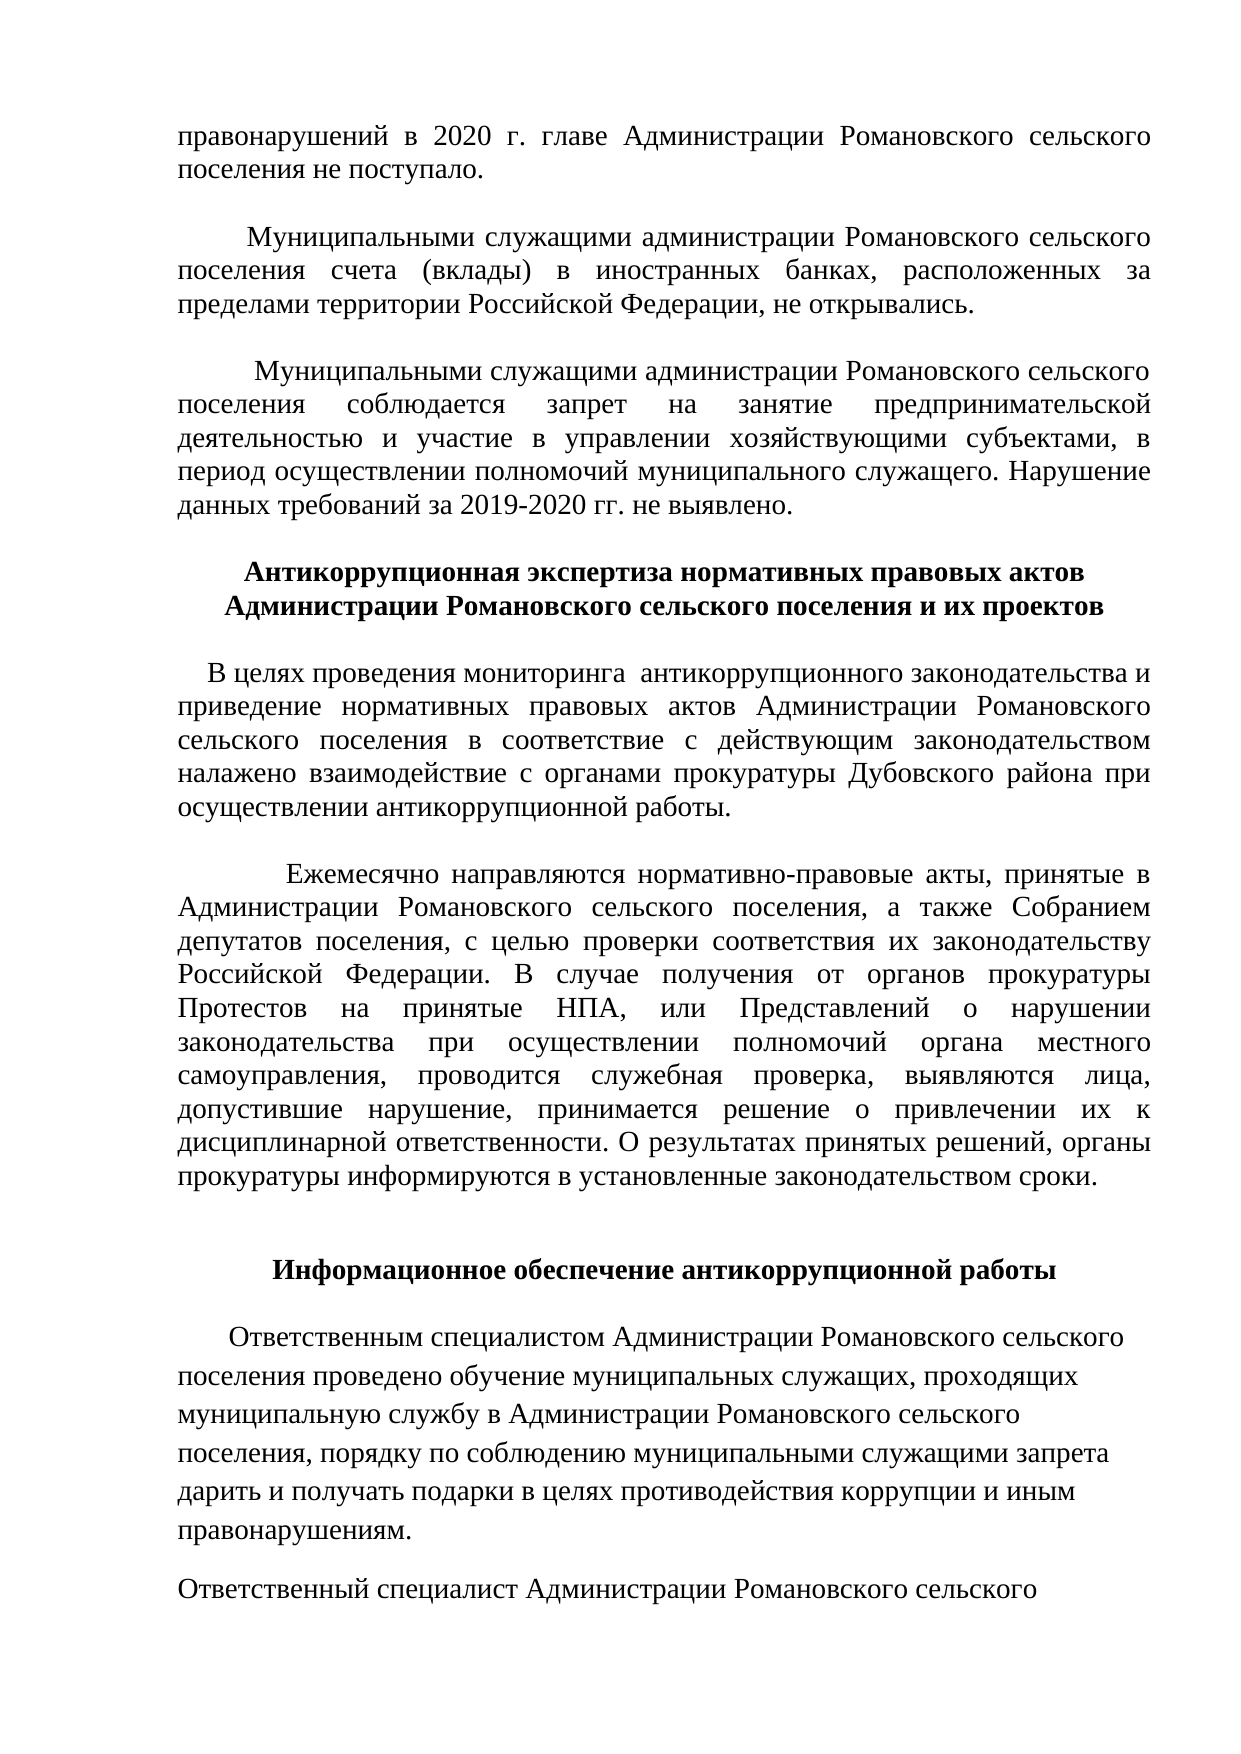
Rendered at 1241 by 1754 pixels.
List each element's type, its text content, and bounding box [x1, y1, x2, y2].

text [177, 118, 1152, 185]
text Ежемесячно направляются нормативно-правовые акты, принятые в Администрации Романовского сельского поселения, а также Собранием депутатов поселения, с целью проверки соответствия их законодательству Российской Федерации. В случае получения от органов прокуратуры Протестов на принятые НПА, или Представлений о нарушении законодательства при осуществлении полномочий органа местного самоуправления, проводится служебная проверка, выявляются лица, допустившие нарушение, принимается решение о привлечении их к дисциплинарной ответственности. О результатах принятых решений, органы прокуратуры информируются в установленные законодательством сроки. [177, 856, 1152, 1191]
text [177, 1571, 1152, 1605]
text В целях проведения мониторинга антикоррупционного законодательства и приведение нормативных правовых актов Администрации Романовского сельского поселения в соответствие с действующим законодательством налажено взаимодействие с органами прокуратуры Дубовского района при осуществлении антикоррупционной работы. [177, 655, 1152, 822]
text Антикоррупционная экспертиза нормативных правовых актов Администрации Романовского сельского поселения и их проектов [177, 554, 1152, 621]
text Муниципальными служащими администрации Романовского сельского поселения соблюдается запрет на занятие предпринимательской деятельностью и участие в управлении хозяйствующими субъектами, в период осуществлении полномочий муниципального служащего. Нарушение данных требований за 2019-2020 гг. не выявлено. [177, 353, 1152, 521]
text Информационное обеспечение антикоррупционной работы [177, 1252, 1152, 1286]
text Ответственным специалистом Администрации Романовского сельского поселения проведено обучение муниципальных служащих, проходящих муниципальную службу в Администрации Романовского сельского поселения, порядку по соблюдению муниципальными служащими запрета дарить и получать подарки в целях противодействия коррупции и иным правонарушениям. [177, 1319, 1152, 1545]
text Муниципальными служащими администрации Романовского сельского поселения счета (вклады) в иностранных банках, расположенных за пределами территории Российской Федерации, не открывались. [177, 219, 1152, 319]
